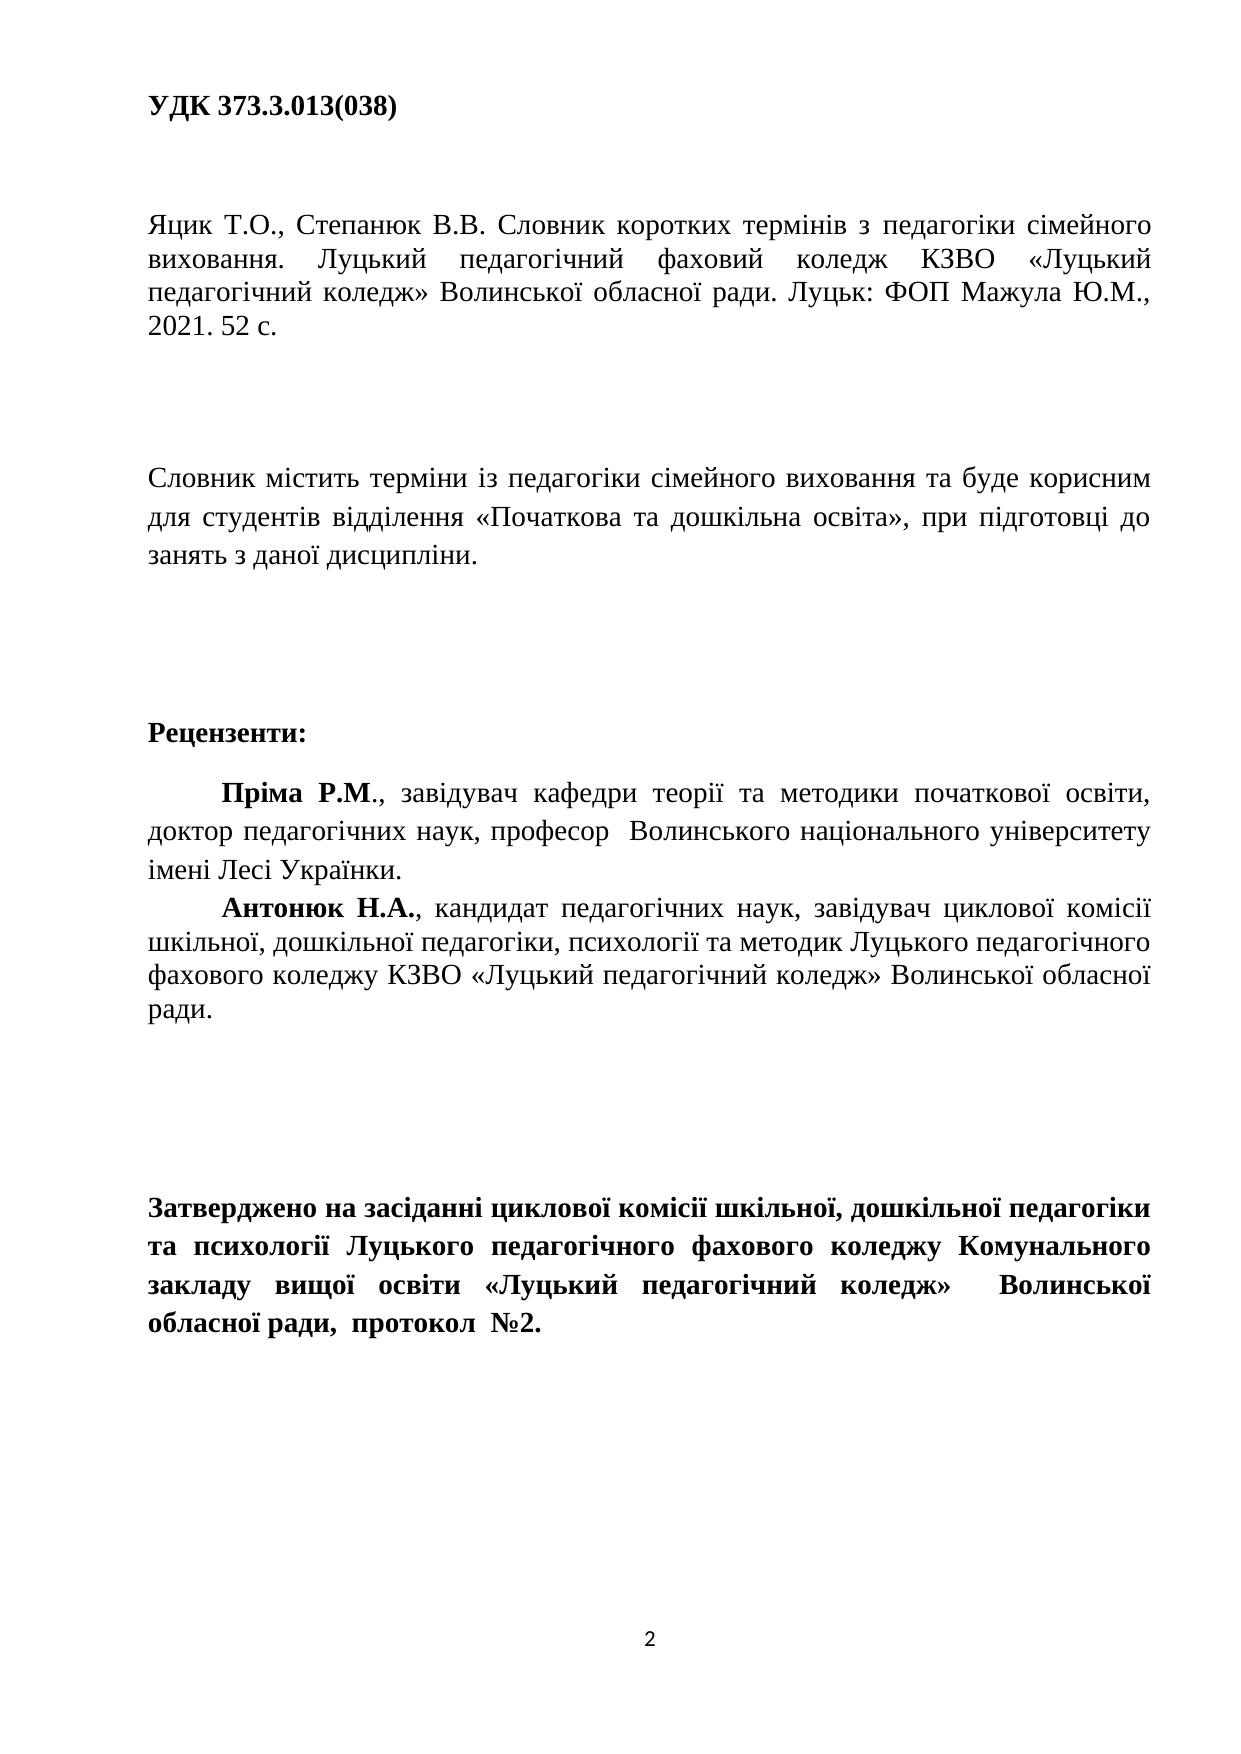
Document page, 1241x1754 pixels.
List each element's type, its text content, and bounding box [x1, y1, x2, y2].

text Яцик Т.О., Степанюк В.В. Словник коротких термінів з педагогіки сімейного виховання. Луцький педагогічний фаховий коледж КЗВО «Луцький педагогічний коледж» Волинської обласної ради. Луцьк: ФОП Мажула Ю.М., 2021. 52 с. [148, 207, 1152, 341]
text Антонюк Н.А., кандидат педагогічних наук, завідувач циклової комісії шкільної, дошкільної педагогіки, психології та методик Луцького педагогічного фахового коледжу КЗВО «Луцький педагогічний коледж» Волинської обласної ради. [148, 890, 1152, 1024]
text УДК 373.3.013(038) [148, 88, 1152, 122]
text Словник містить терміни із педагогіки сімейного виховання та буде корисним для студентів відділення «Початкова та дошкільна освіта», при підготовці до занять з даної дисципліни. [148, 460, 1152, 571]
text Пріма Р.М., завідувач кафедри теорії та методики початкової освіти, доктор педагогічних наук, професор Волинського національного університету імені Лесі Українки. [148, 775, 1152, 885]
text Рецензенти: [148, 715, 1152, 749]
text Затверджено на засіданні циклової комісії шкільної, дошкільної педагогіки та психології Луцького педагогічного фахового коледжу Комунального закладу вищої освіти «Луцький педагогічний коледж» Волинської обласної ради, протокол №2. [148, 1190, 1152, 1339]
